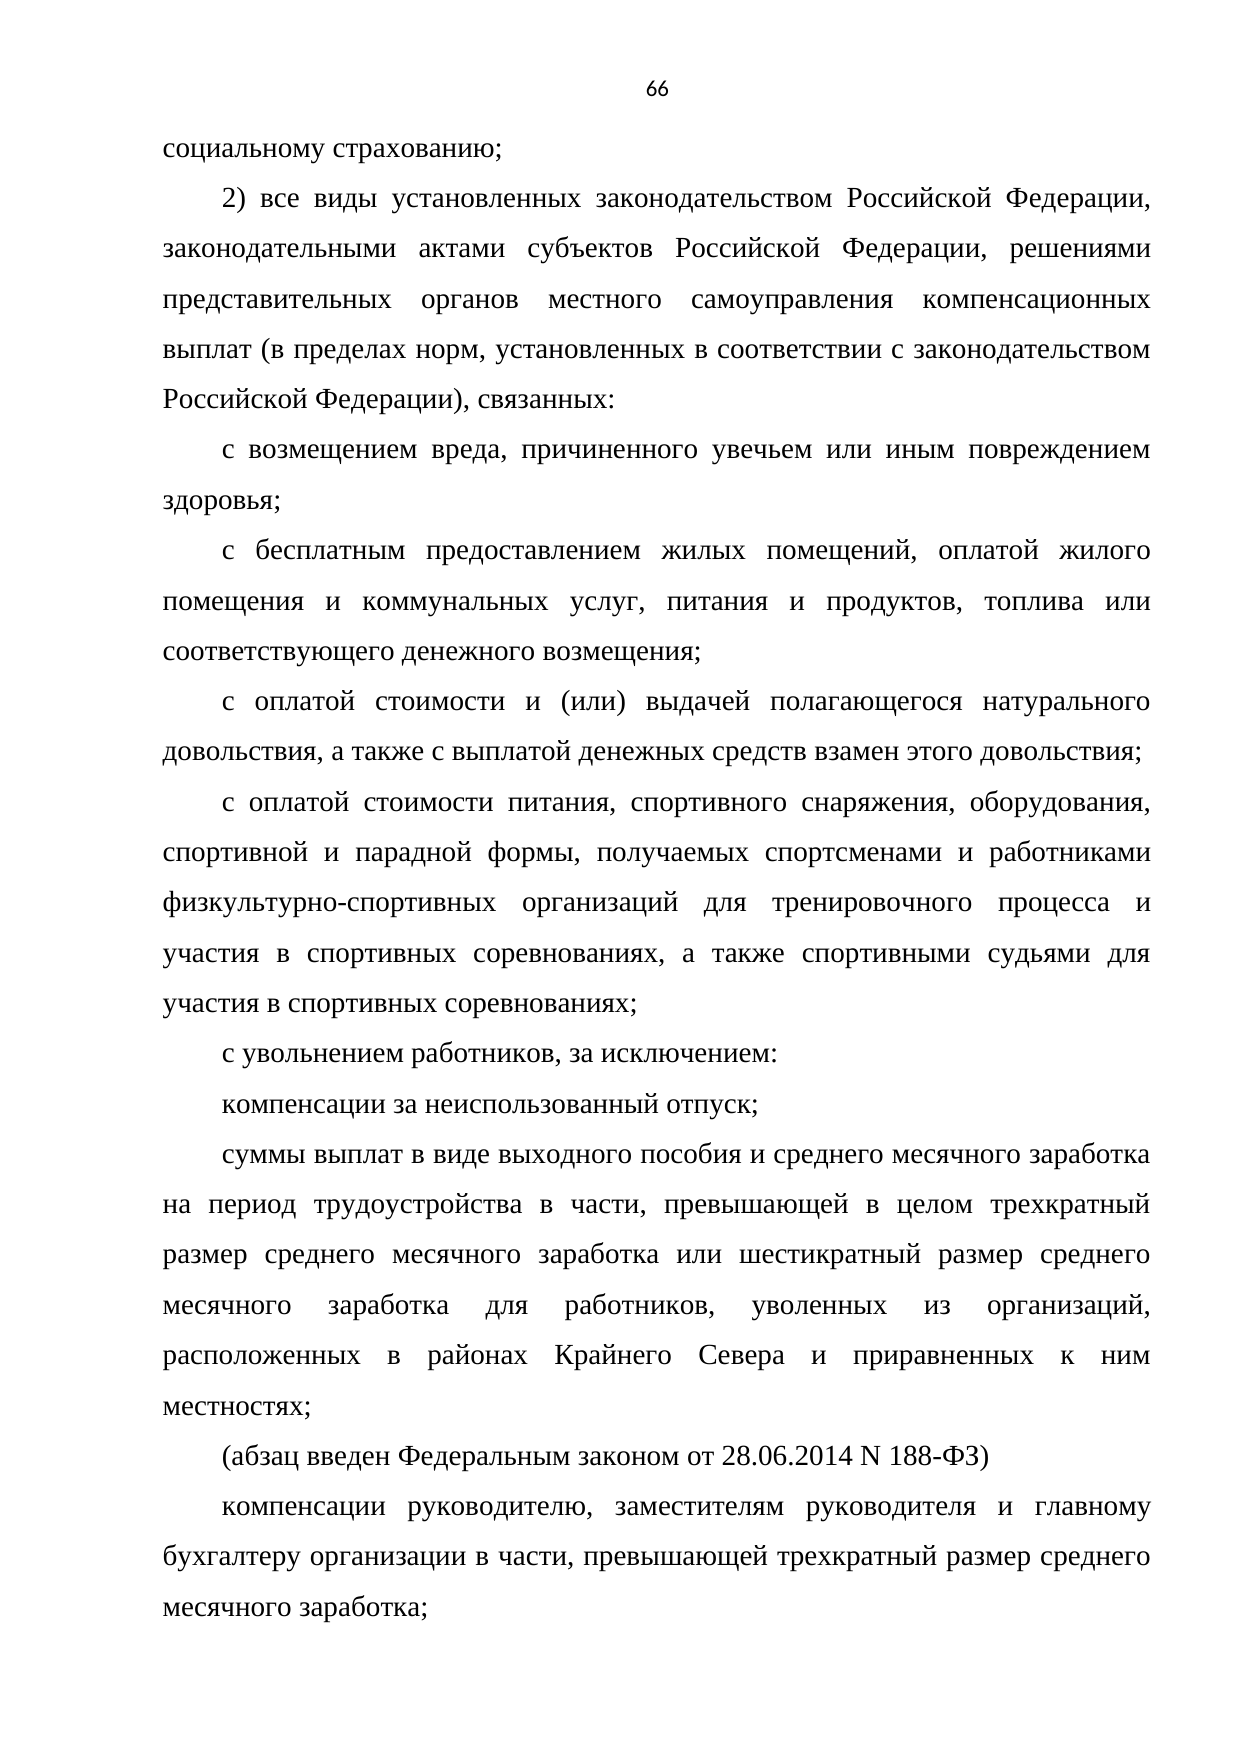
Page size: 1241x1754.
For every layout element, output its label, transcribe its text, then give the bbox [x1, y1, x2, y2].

text (абзац введен Федеральным законом от 28.06.2014 N 188-ФЗ) [162, 1438, 1152, 1471]
text с оплатой стоимости питания, спортивного снаряжения, оборудования, спортивной и парадной формы, получаемых спортсменами и работниками физкультурно-спортивных организаций для тренировочного процесса и участия в спортивных соревнованиях, а также спортивными судьями для участия в спортивных соревнованиях; [162, 784, 1152, 1019]
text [162, 130, 1152, 163]
text 2) все виды установленных законодательством Российской Федерации, законодательными актами субъектов Российской Федерации, решениями представительных органов местного самоуправления компенсационных выплат (в пределах норм, установленных в соответствии с законодательством Российской Федерации), связанных: [162, 180, 1152, 415]
text компенсации руководителю, заместителям руководителя и главному бухгалтеру организации в части, превышающей трехкратный размер среднего месячного заработка; [162, 1488, 1152, 1622]
text суммы выплат в виде выходного пособия и среднего месячного заработка на период трудоустройства в части, превышающей в целом трехкратный размер среднего месячного заработка или шестикратный размер среднего месячного заработка для работников, уволенных из организаций, расположенных в районах Крайнего Севера и приравненных к ним местностях; [162, 1136, 1152, 1421]
text с бесплатным предоставлением жилых помещений, оплатой жилого помещения и коммунальных услуг, питания и продуктов, топлива или соответствующего денежного возмещения; [162, 532, 1152, 666]
text компенсации за неиспользованный отпуск; [162, 1086, 1152, 1119]
text с возмещением вреда, причиненного увечьем или иным повреждением здоровья; [162, 432, 1152, 516]
text с увольнением работников, за исключением: [162, 1035, 1152, 1069]
text с оплатой стоимости и (или) выдачей полагающегося натурального довольствия, а также с выплатой денежных средств взамен этого довольствия; [162, 683, 1152, 767]
